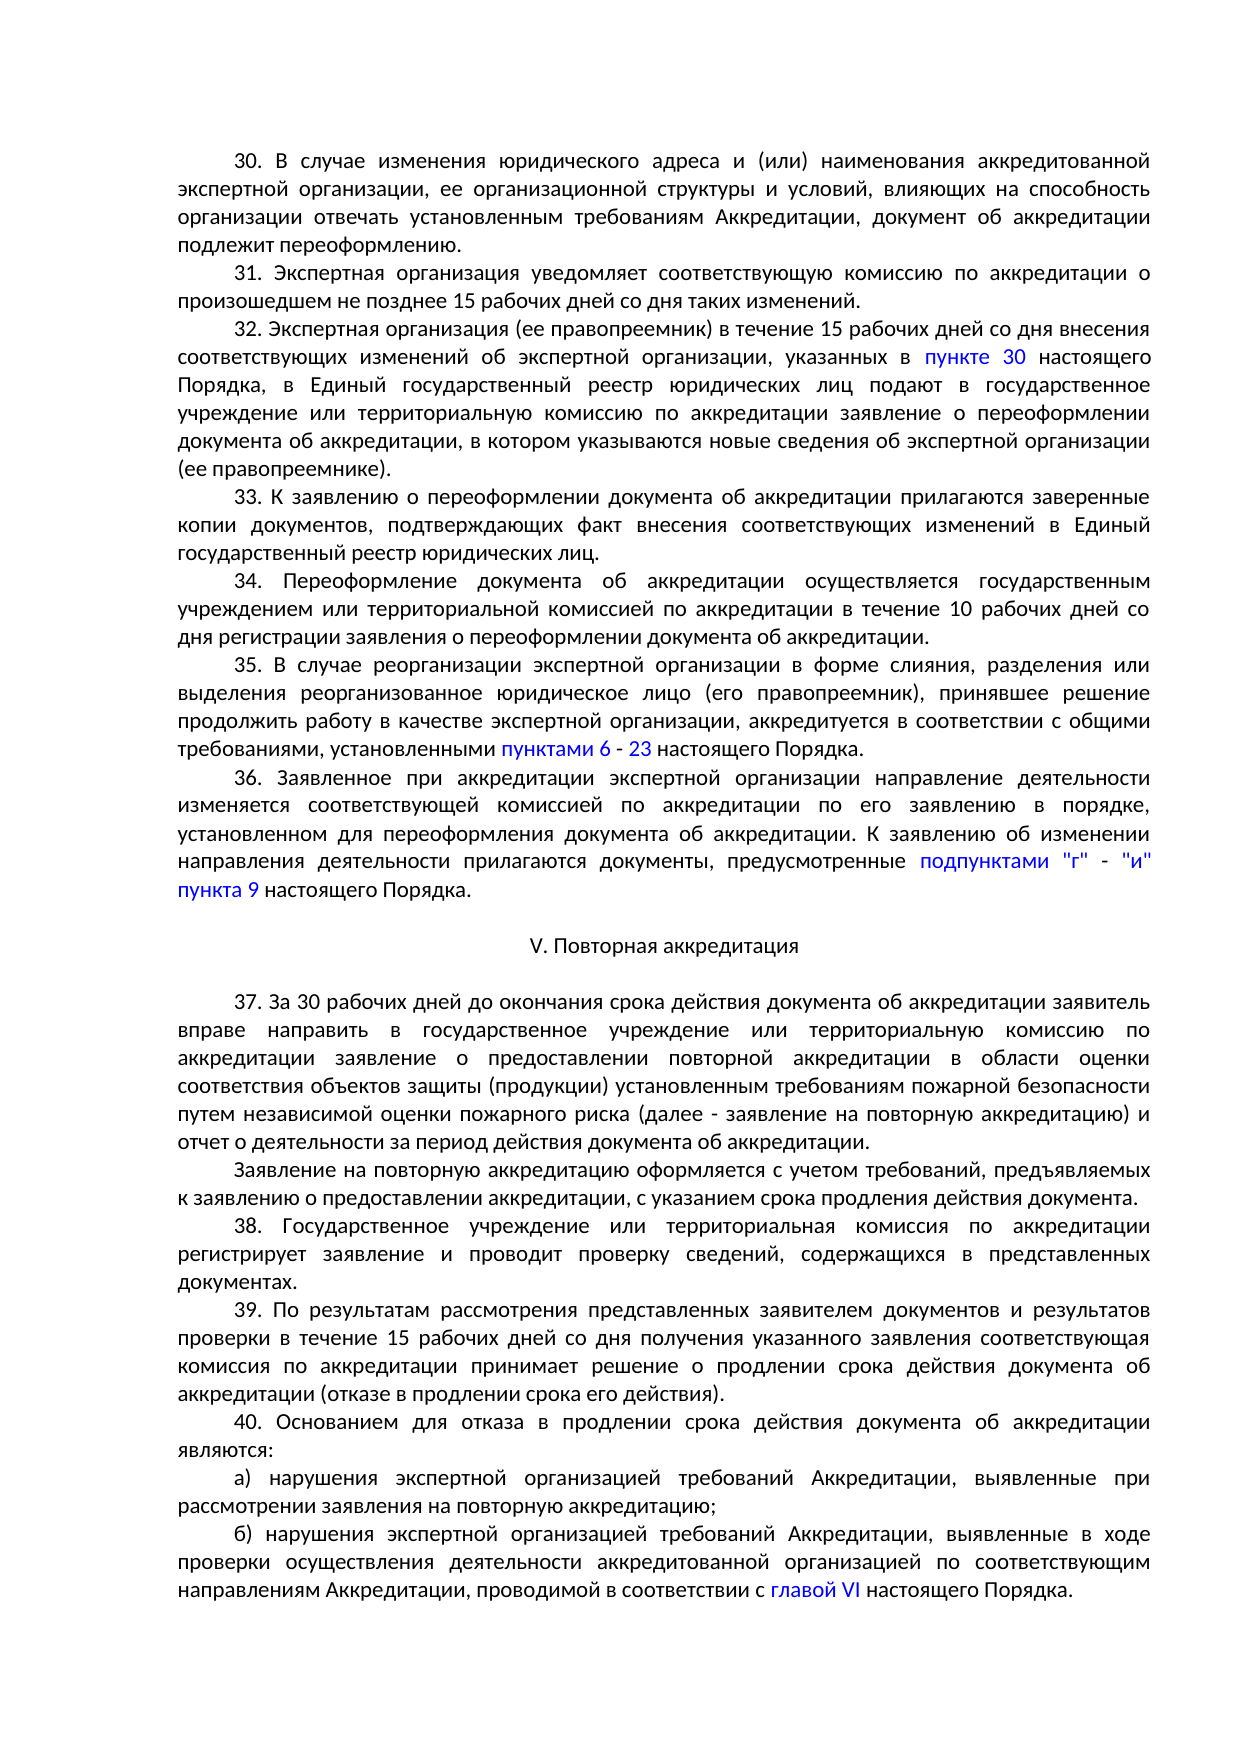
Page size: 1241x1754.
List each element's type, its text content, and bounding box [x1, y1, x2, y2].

text 31. Экспертная организация уведомляет соответствующую комиссию по аккредитации о произошедшем не позднее 15 рабочих дней со дня таких изменений. [177, 258, 1152, 314]
text 36. Заявленное при аккредитации экспертной организации направление деятельности изменяется соответствующей комиссией по аккредитации по его заявлению в порядке, установленном для переоформления документа об аккредитации. К заявлению об изменении направления деятельности прилагаются документы, предусмотренные подпунктами "г" - "и" пункта 9 настоящего Порядка. [177, 763, 1152, 903]
text 33. К заявлению о переоформлении документа об аккредитации прилагаются заверенные копии документов, подтверждающих факт внесения соответствующих изменений в Единый государственный реестр юридических лиц. [177, 482, 1152, 566]
text 34. Переоформление документа об аккредитации осуществляется государственным учреждением или территориальной комиссией по аккредитации в течение 10 рабочих дней со дня регистрации заявления о переоформлении документа об аккредитации. [177, 566, 1152, 651]
text б) нарушения экспертной организацией требований Аккредитации, выявленные в ходе проверки осуществления деятельности аккредитованной организацией по соответствующим направлениям Аккредитации, проводимой в соответствии с главой VI настоящего Порядка. [177, 1519, 1152, 1603]
text 40. Основанием для отказа в продлении срока действия документа об аккредитации являются: [177, 1407, 1152, 1463]
text 30. В случае изменения юридического адреса и (или) наименования аккредитованной экспертной организации, ее организационной структуры и условий, влияющих на способность организации отвечать установленным требованиям Аккредитации, документ об аккредитации подлежит переоформлению. [177, 146, 1152, 258]
text 35. В случае реорганизации экспертной организации в форме слияния, разделения или выделения реорганизованное юридическое лицо (его правопреемник), принявшее решение продолжить работу в качестве экспертной организации, аккредитуется в соответствии с общими требованиями, установленными пунктами 6 - 23 настоящего Порядка. [177, 651, 1152, 763]
text 38. Государственное учреждение или территориальная комиссия по аккредитации регистрирует заявление и проводит проверку сведений, содержащихся в представленных документах. [177, 1211, 1152, 1295]
text 39. По результатам рассмотрения представленных заявителем документов и результатов проверки в течение 15 рабочих дней со дня получения указанного заявления соответствующая комиссия по аккредитации принимает решение о продлении срока действия документа об аккредитации (отказе в продлении срока его действия). [177, 1295, 1152, 1407]
text Заявление на повторную аккредитацию оформляется с учетом требований, предъявляемых к заявлению о предоставлении аккредитации, с указанием срока продления действия документа. [177, 1155, 1152, 1211]
text 37. За 30 рабочих дней до окончания срока действия документа об аккредитации заявитель вправе направить в государственное учреждение или территориальную комиссию по аккредитации заявление о предоставлении повторной аккредитации в области оценки соответствия объектов защиты (продукции) установленным требованиям пожарной безопасности путем независимой оценки пожарного риска (далее - заявление на повторную аккредитацию) и отчет о деятельности за период действия документа об аккредитации. [177, 987, 1152, 1155]
text а) нарушения экспертной организацией требований Аккредитации, выявленные при рассмотрении заявления на повторную аккредитацию; [177, 1463, 1152, 1519]
text 32. Экспертная организация (ее правопреемник) в течение 15 рабочих дней со дня внесения соответствующих изменений об экспертной организации, указанных в пункте 30 настоящего Порядка, в Единый государственный реестр юридических лиц подают в государственное учреждение или территориальную комиссию по аккредитации заявление о переоформлении документа об аккредитации, в котором указываются новые сведения об экспертной организации (ее правопреемнике). [177, 314, 1152, 482]
text V. Повторная аккредитация [177, 931, 1152, 959]
